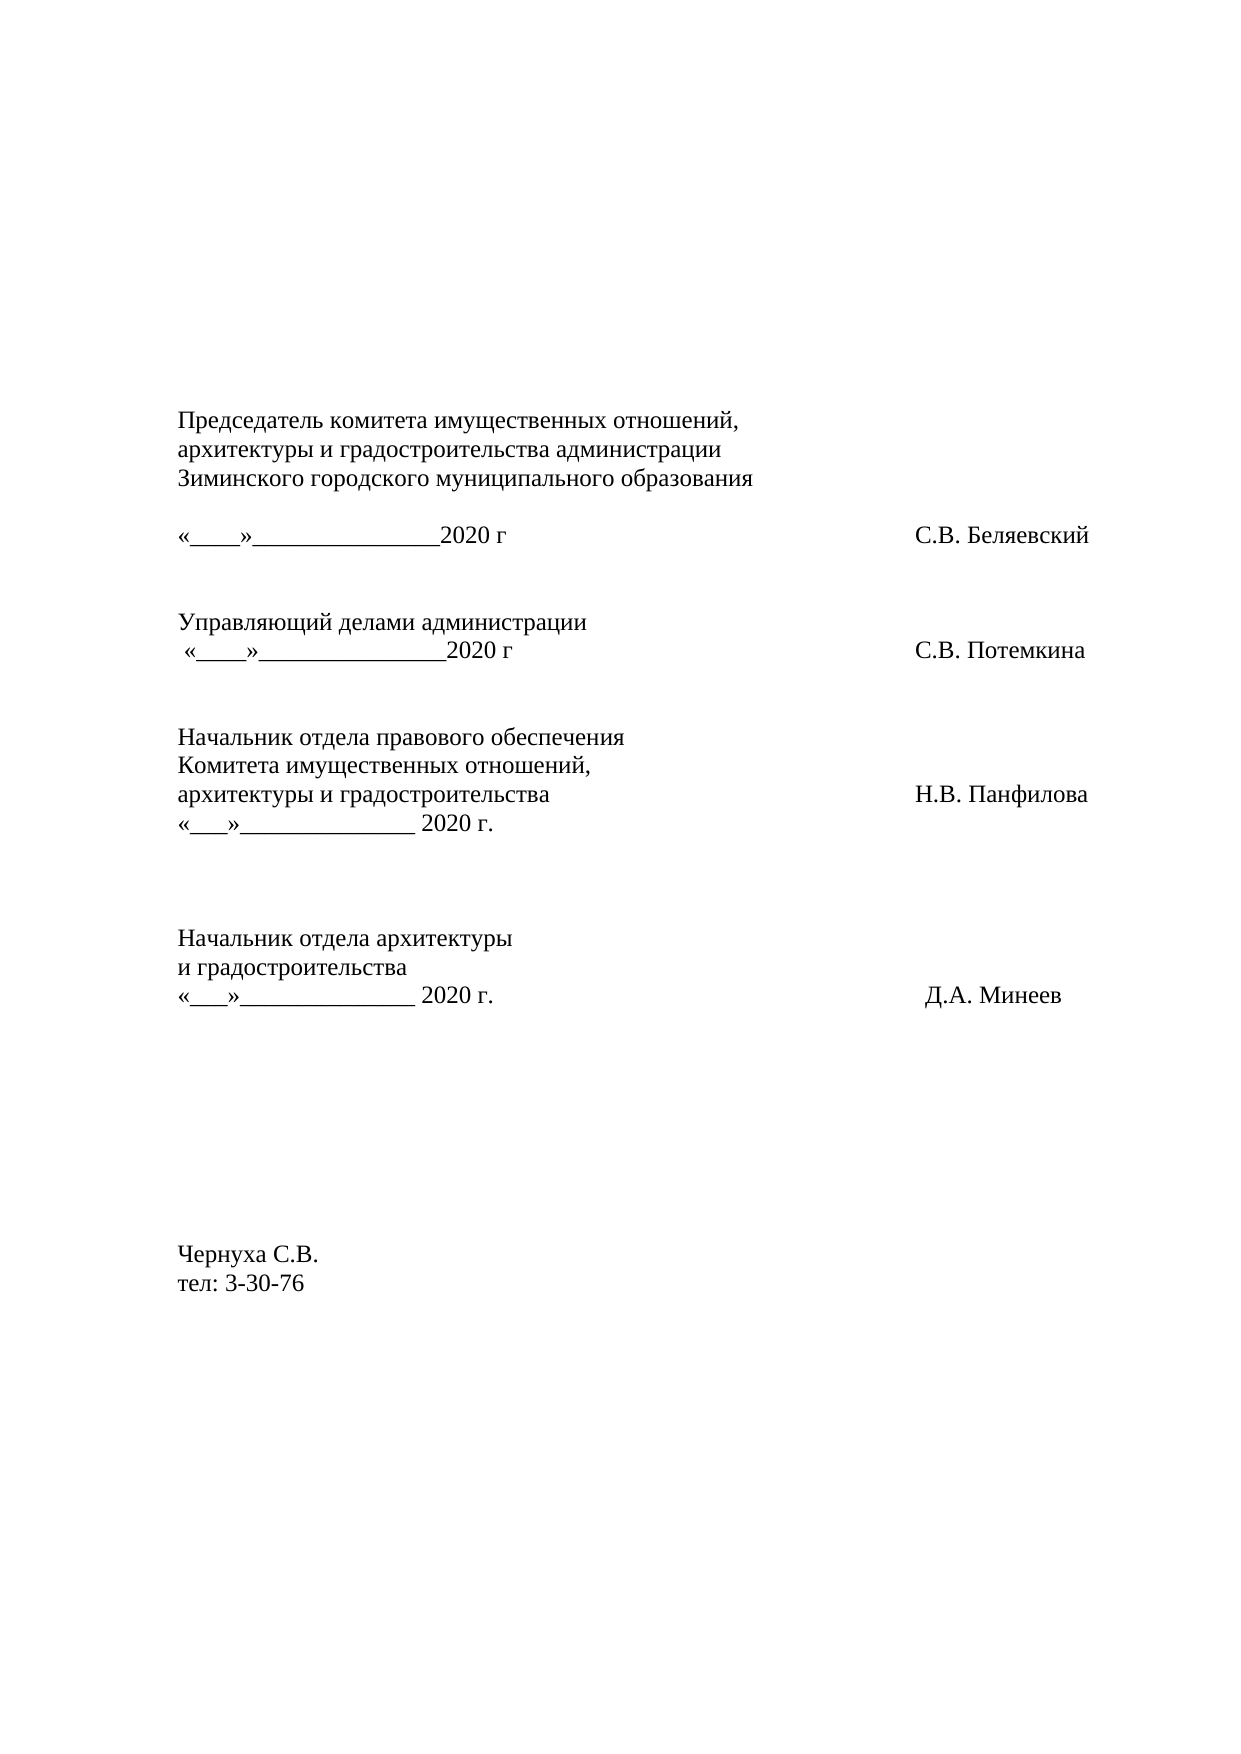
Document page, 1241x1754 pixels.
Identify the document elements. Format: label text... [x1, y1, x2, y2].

text «___»______________ 2020 г. [177, 808, 1152, 837]
text Зиминского городского муниципального образования [177, 463, 1152, 492]
text «___»______________ 2020 г. Д.А. Минеев [177, 981, 1152, 1009]
text и градостроительства [177, 952, 1152, 981]
text «____»_______________2020 г С.В. Беляевский [177, 521, 1152, 549]
text Чернуха С.В. [177, 1239, 1152, 1268]
text Председатель комитета имущественных отношений, [177, 406, 1152, 434]
text Начальник отдела правового обеспечения [177, 722, 1152, 751]
text архитектуры и градостроительства Н.В. Панфилова [177, 779, 1152, 808]
text тел: 3-30-76 [177, 1268, 1152, 1297]
text архитектуры и градостроительства администрации [177, 434, 1152, 463]
text Начальник отдела архитектуры [177, 923, 1152, 952]
text «____»_______________2020 г С.В. Потемкина [177, 636, 1152, 664]
text Управляющий делами администрации [177, 607, 1152, 636]
text Комитета имущественных отношений, [177, 751, 1152, 779]
